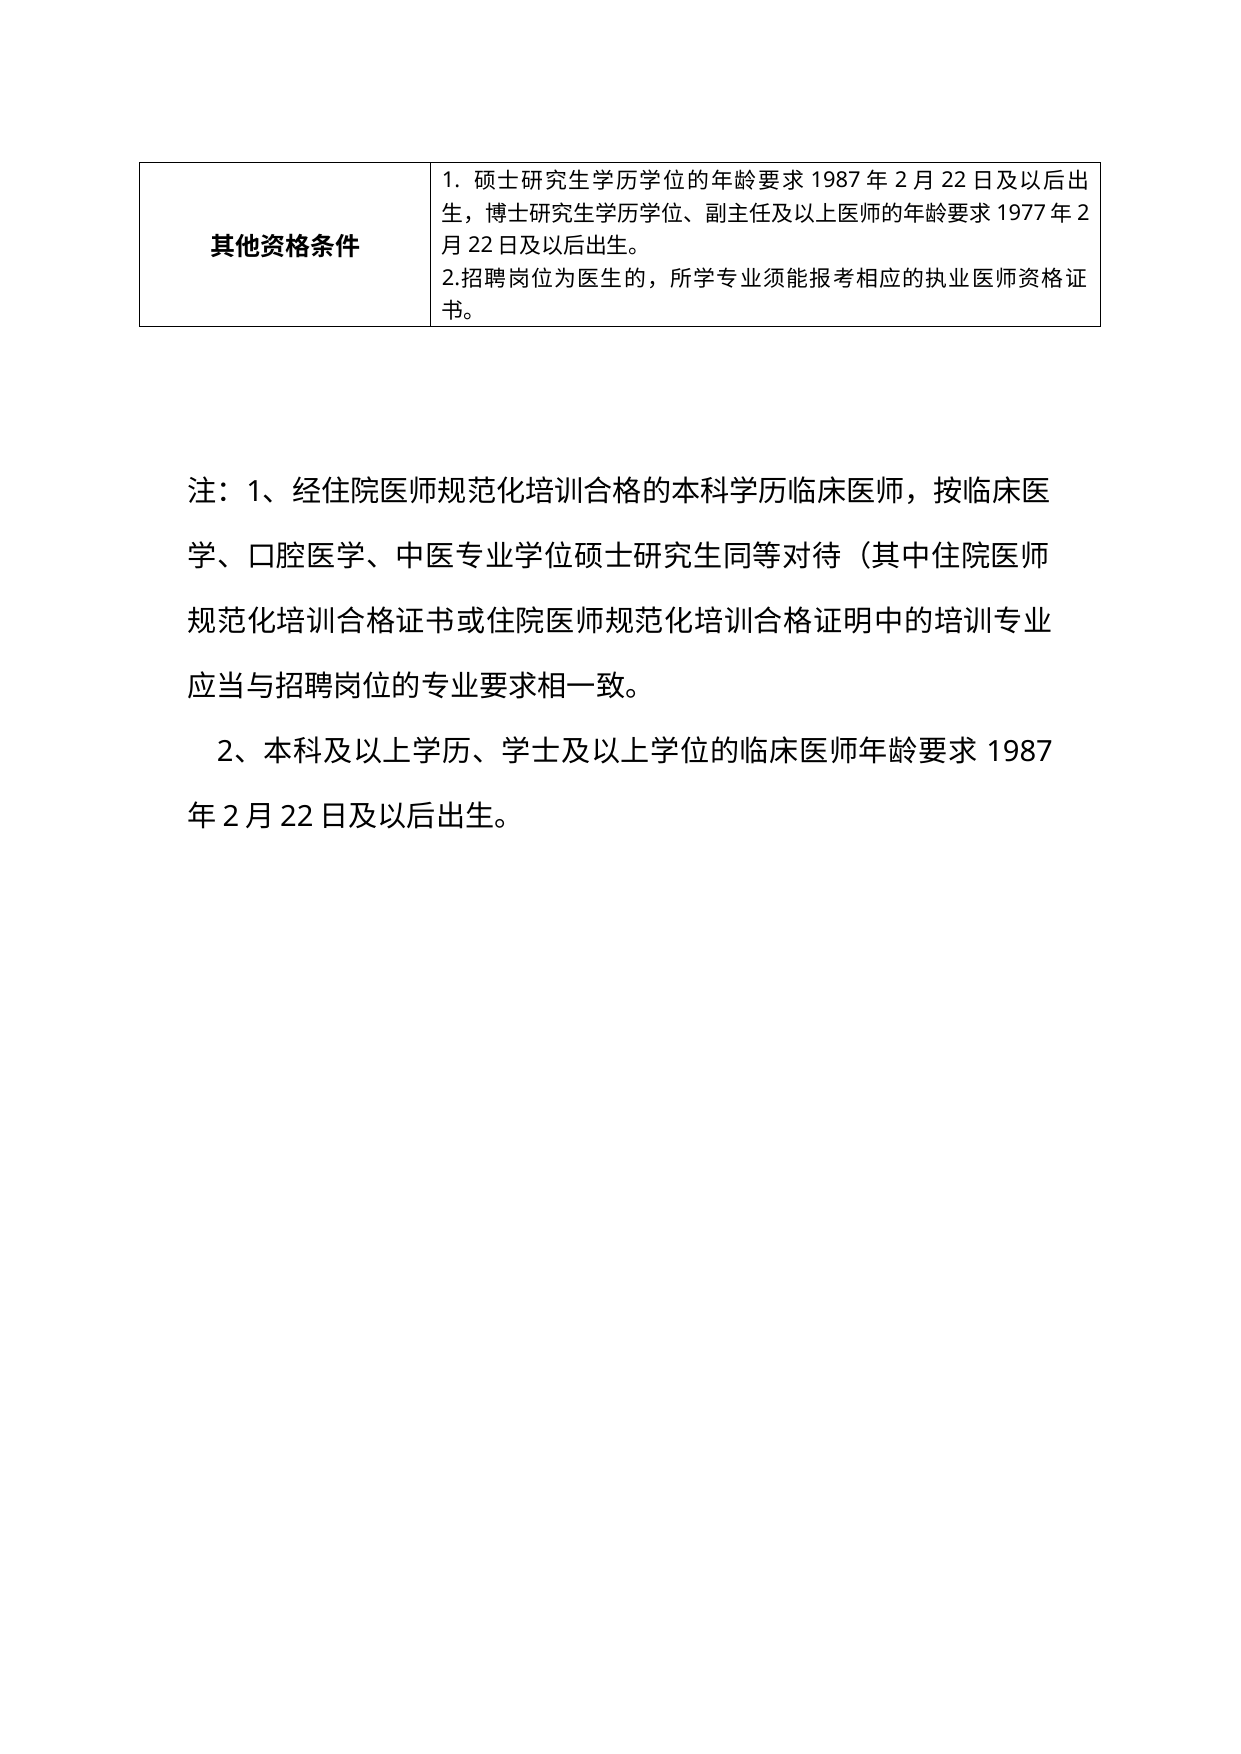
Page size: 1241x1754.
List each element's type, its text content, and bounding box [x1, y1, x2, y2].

text 注：1、经住院医师规范化培训合格的本科学历临床医师，按临床医学、口腔医学、中医专业学位硕士研究生同等对待（其中住院医师规范化培训合格证书或住院医师规范化培训合格证明中的培训专业应当与招聘岗位的专业要求相一致。 [187, 457, 1053, 717]
text 2、本科及以上学历、学士及以上学位的临床医师年龄要求1987年2月22日及以后出生。 [187, 717, 1053, 847]
table_cell 硕士研究生学历学位的年龄要求1987年2月22日及以后出生，博士研究生学历学位、副主任及以上医师的年龄要求1977年2月22日及以后出生。 2.招聘岗位为医生的，所学专业须能报考相应的执业医师资格证书。 [431, 163, 1100, 326]
table_cell 其他资格条件 [140, 163, 430, 326]
